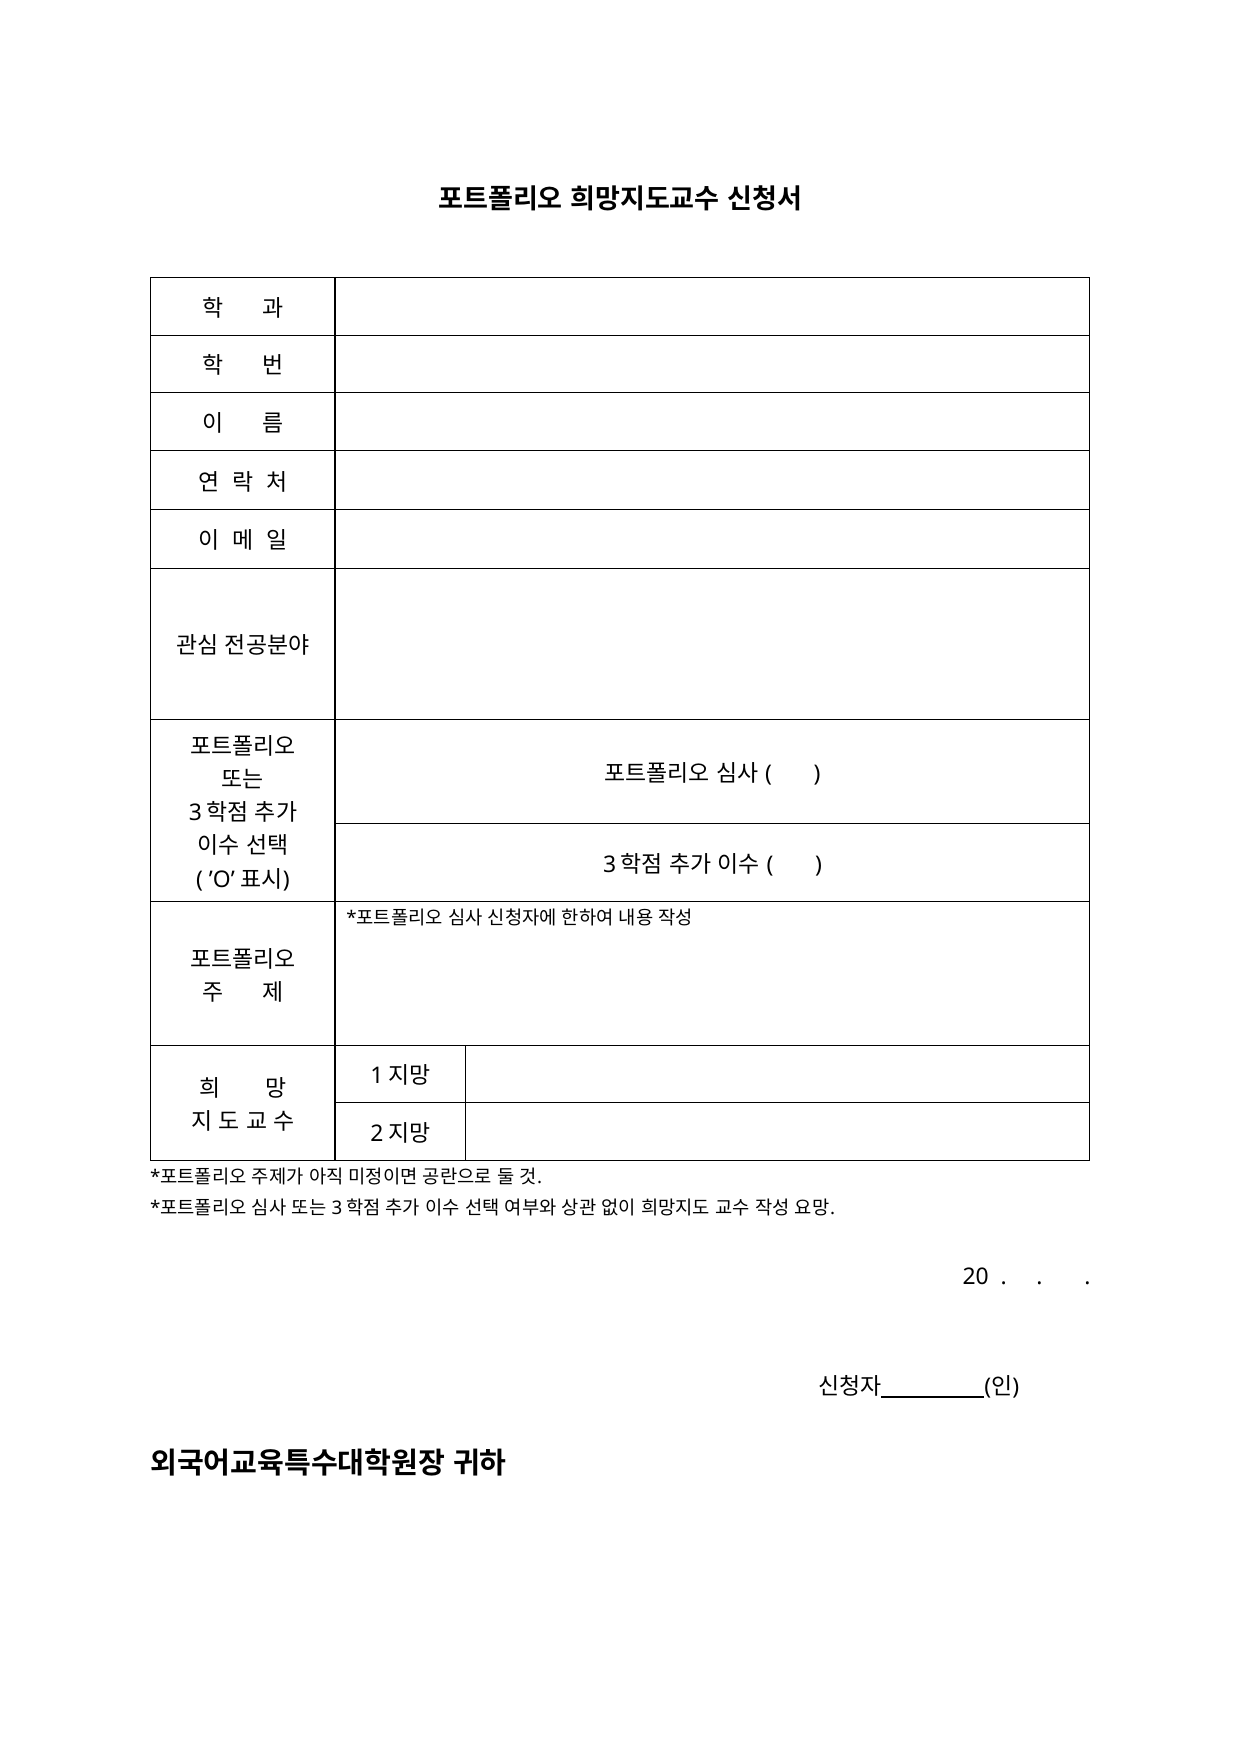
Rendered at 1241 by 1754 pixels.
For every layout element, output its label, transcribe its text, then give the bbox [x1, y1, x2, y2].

table_cell 포트폴리오 주 제 [151, 902, 334, 1045]
table_header [336, 278, 1089, 334]
table_cell 3학점 추가 이수 ( ) [336, 824, 1089, 901]
table_cell *포트폴리오 심사 신청자에 한하여 내용 작성 [336, 902, 1089, 1045]
table_cell [336, 336, 1089, 392]
text 20 . . . [150, 1260, 1090, 1291]
table_cell [336, 569, 1089, 719]
text *포트폴리오 주제가 아직 미정이면 공란으로 둘 것. [150, 1161, 1090, 1189]
table_cell 이 름 [151, 393, 334, 450]
table_cell 희 망 지 도 교 수 [151, 1046, 334, 1160]
table_header 학 과 [151, 278, 334, 334]
table_cell 학 번 [151, 336, 334, 392]
table_cell [466, 1046, 1089, 1102]
text *포트폴리오 심사 또는 3학점 추가 이수 선택 여부와 상관 없이 희망지도 교수 작성 요망. [150, 1193, 1090, 1220]
table_cell [336, 510, 1089, 568]
table_cell 2지망 [336, 1103, 465, 1160]
table_cell [336, 451, 1089, 509]
table_cell 포트폴리오 또는 3학점 추가 이수 선택 ( ’O’ 표시) [151, 720, 334, 901]
table_cell 포트폴리오 심사 ( ) [336, 720, 1089, 822]
text 외국어교육특수대학원장 귀하 [150, 1439, 1110, 1481]
table_cell 관심 전공분야 [151, 569, 334, 719]
text 포트폴리오 희망지도교수 신청서 [150, 177, 1090, 216]
text 신청자 (인) [264, 1368, 1110, 1401]
table_cell [336, 393, 1089, 450]
table_cell [466, 1103, 1089, 1160]
table_cell 연 락 처 [151, 451, 334, 509]
table_cell 이 메 일 [151, 510, 334, 568]
table_cell 1지망 [336, 1046, 465, 1102]
